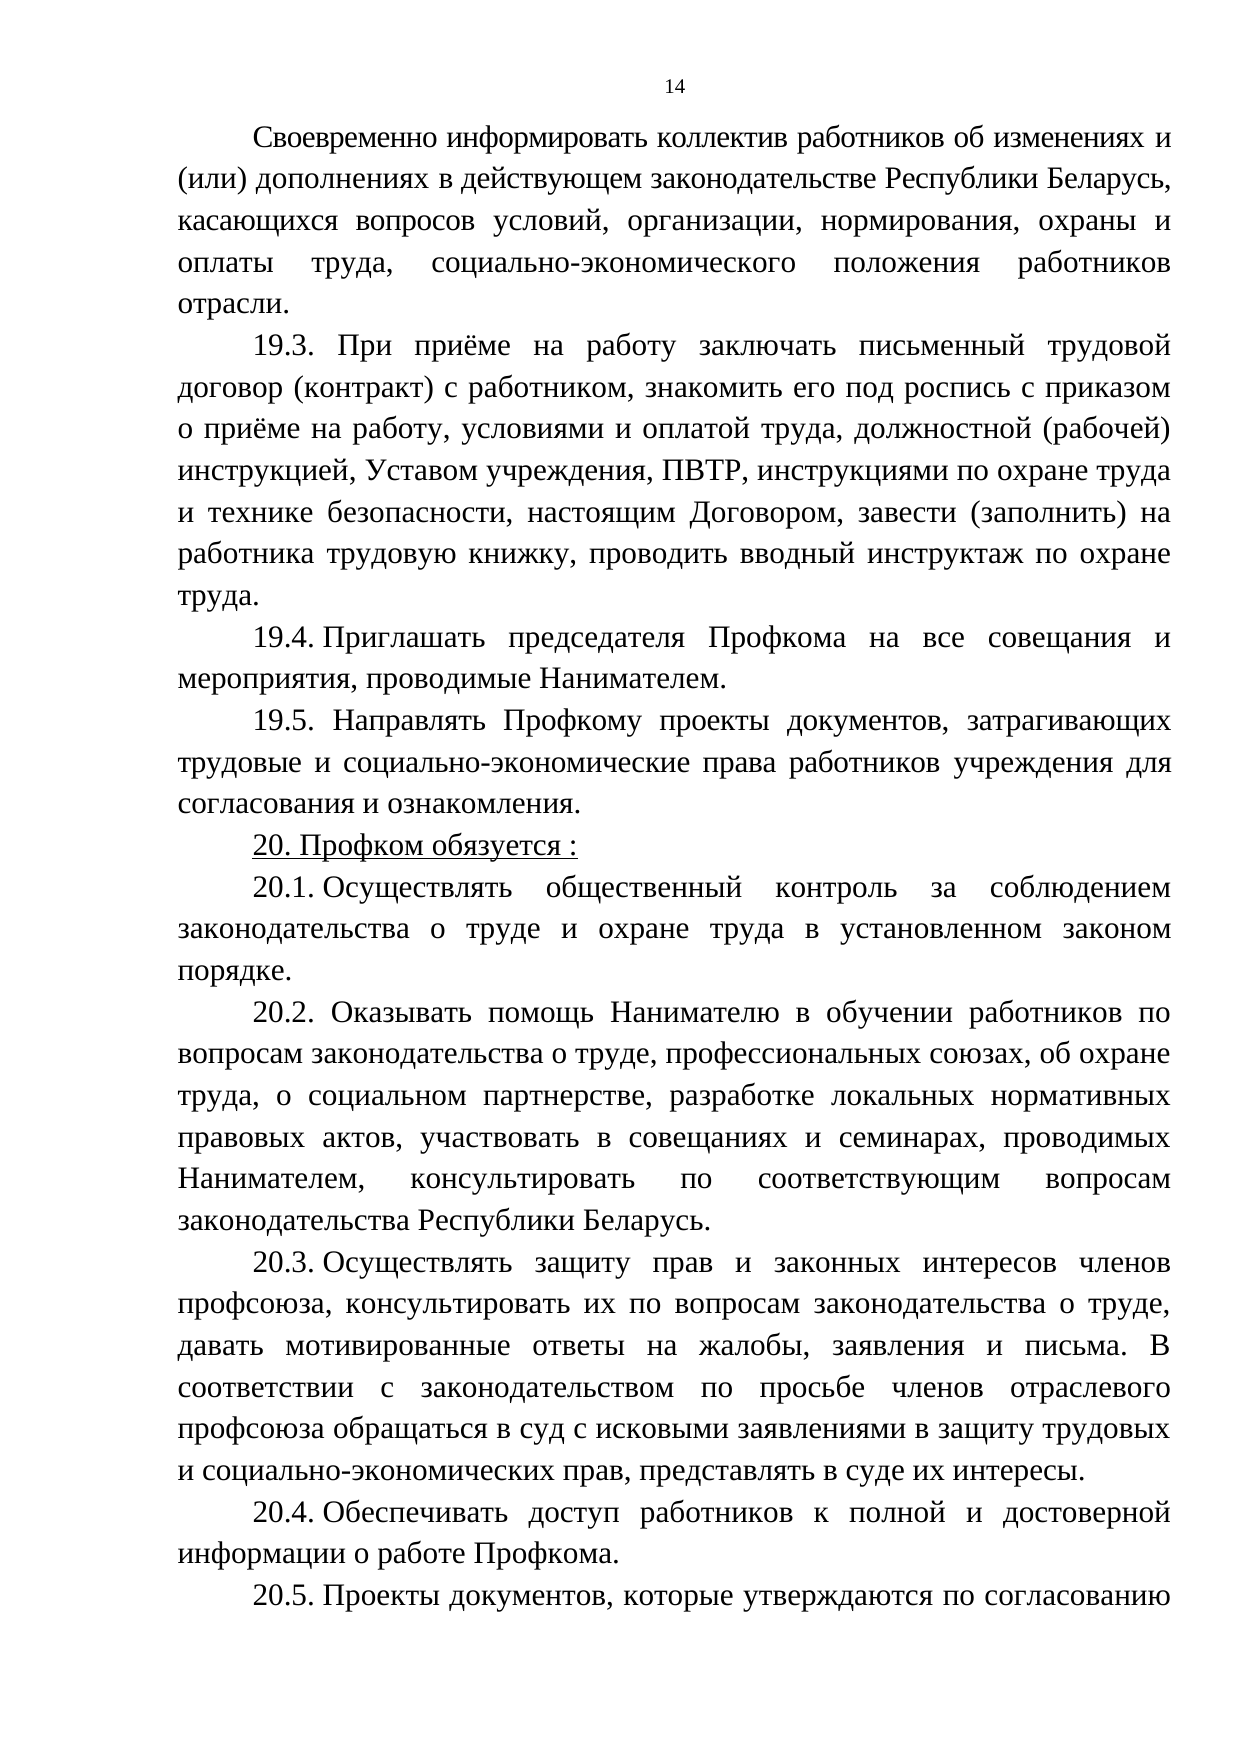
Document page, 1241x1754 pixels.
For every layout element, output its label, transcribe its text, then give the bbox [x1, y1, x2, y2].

list 20.4. Обеспечивать доступ работников к полной и достоверной информации о работе Профкома. [177, 1493, 1172, 1571]
list 19.5. Направлять Профкому проекты документов, затрагивающих трудовые и социально-экономические права работников учреждения для согласования и ознакомления. [177, 701, 1172, 821]
list 20.1. Осуществлять общественный контроль за соблюдением законодательства о труде и охране труда в установленном законом порядке. [177, 868, 1172, 987]
list 19.3. При приёме на работу заключать письменный трудовой договор (контракт) с работником, знакомить его под роспись с приказом о приёме на работу, условиями и оплатой труда, должностной (рабочей) инструкцией, Уставом учреждения, ПВТР, инструкциями по охране труда и технике безопасности, настоящим Договором, завести (заполнить) на работника трудовую книжку, проводить вводный инструктаж по охране труда. [177, 326, 1172, 612]
list 20.2. Оказывать помощь Нанимателю в обучении работников по вопросам законодательства о труде, профессиональных союзах, об охране труда, о социальном партнерстве, разработке локальных нормативных правовых актов, участвовать в совещаниях и семинарах, проводимых Нанимателем, консультировать по соответствующим вопросам законодательства Республики Беларусь. [177, 993, 1172, 1237]
list 20. Профком обязуется : [177, 826, 1172, 862]
list 19.4. Приглашать председателя Профкома на все совещания и мероприятия, проводимые Нанимателем. [177, 618, 1172, 696]
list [177, 1576, 1172, 1612]
list Своевременно информировать коллектив работников об изменениях и (или) дополнениях в действующем законодательстве Республики Беларусь, касающихся вопросов условий, организации, нормирования, охраны и оплаты труда, социально-экономического положения работников отрасли. [177, 118, 1172, 321]
list 20.3. Осуществлять защиту прав и законных интересов членов профсоюза, консультировать их по вопросам законодательства о труде, давать мотивированные ответы на жалобы, заявления и письма. В соответствии с законодательством по просьбе членов отраслевого профсоюза обращаться в суд с исковыми заявлениями в защиту трудовых и социально-экономических прав, представлять в суде их интересы. [177, 1243, 1172, 1487]
